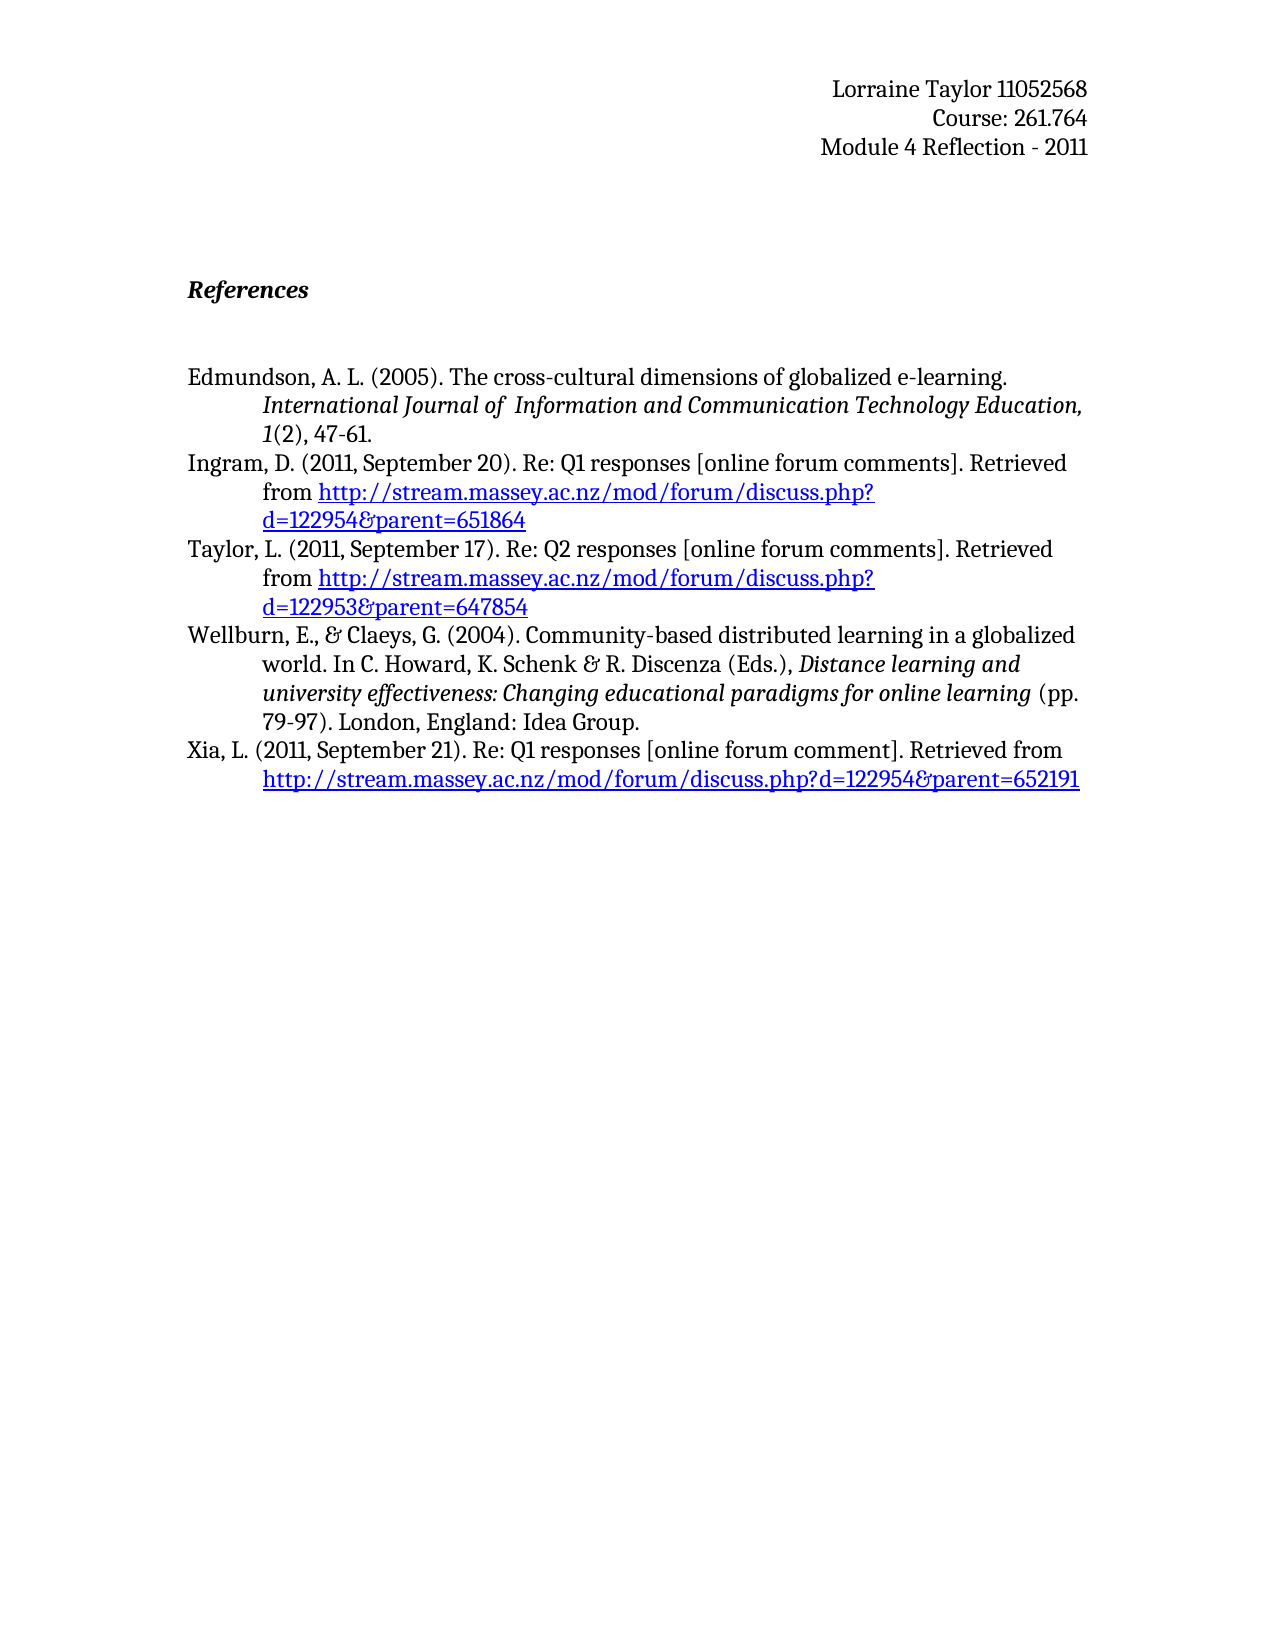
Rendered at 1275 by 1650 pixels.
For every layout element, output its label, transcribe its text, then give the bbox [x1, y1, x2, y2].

text Ingram, D. (2011, September 20). Re: Q1 responses [online forum comments]. Retrieved from http://stream.massey.ac.nz/mod/forum/discuss.php?d=122954&parent=651864 [187, 449, 1087, 535]
text Wellburn, E., & Claeys, G. (2004). Community-based distributed learning in a globalized world. In C. Howard, K. Schenk & R. Discenza (Eds.), Distance learning and university effectiveness: Changing educational paradigms for online learning (pp. 79-97). London, England: Idea Group. [187, 621, 1087, 736]
text References [187, 276, 1087, 305]
text Taylor, L. (2011, September 17). Re: Q2 responses [online forum comments]. Retrieved from http://stream.massey.ac.nz/mod/forum/discuss.php?d=122953&parent=647854 [187, 535, 1087, 621]
text Edmundson, A. L. (2005). The cross-cultural dimensions of globalized e-learning. International Journal of Information and Communication Technology Education, 1(2), 47-61. [187, 362, 1087, 449]
text Xia, L. (2011, September 21). Re: Q1 responses [online forum comment]. Retrieved from http://stream.massey.ac.nz/mod/forum/discuss.php?d=122954&parent=652191 [187, 736, 1087, 794]
